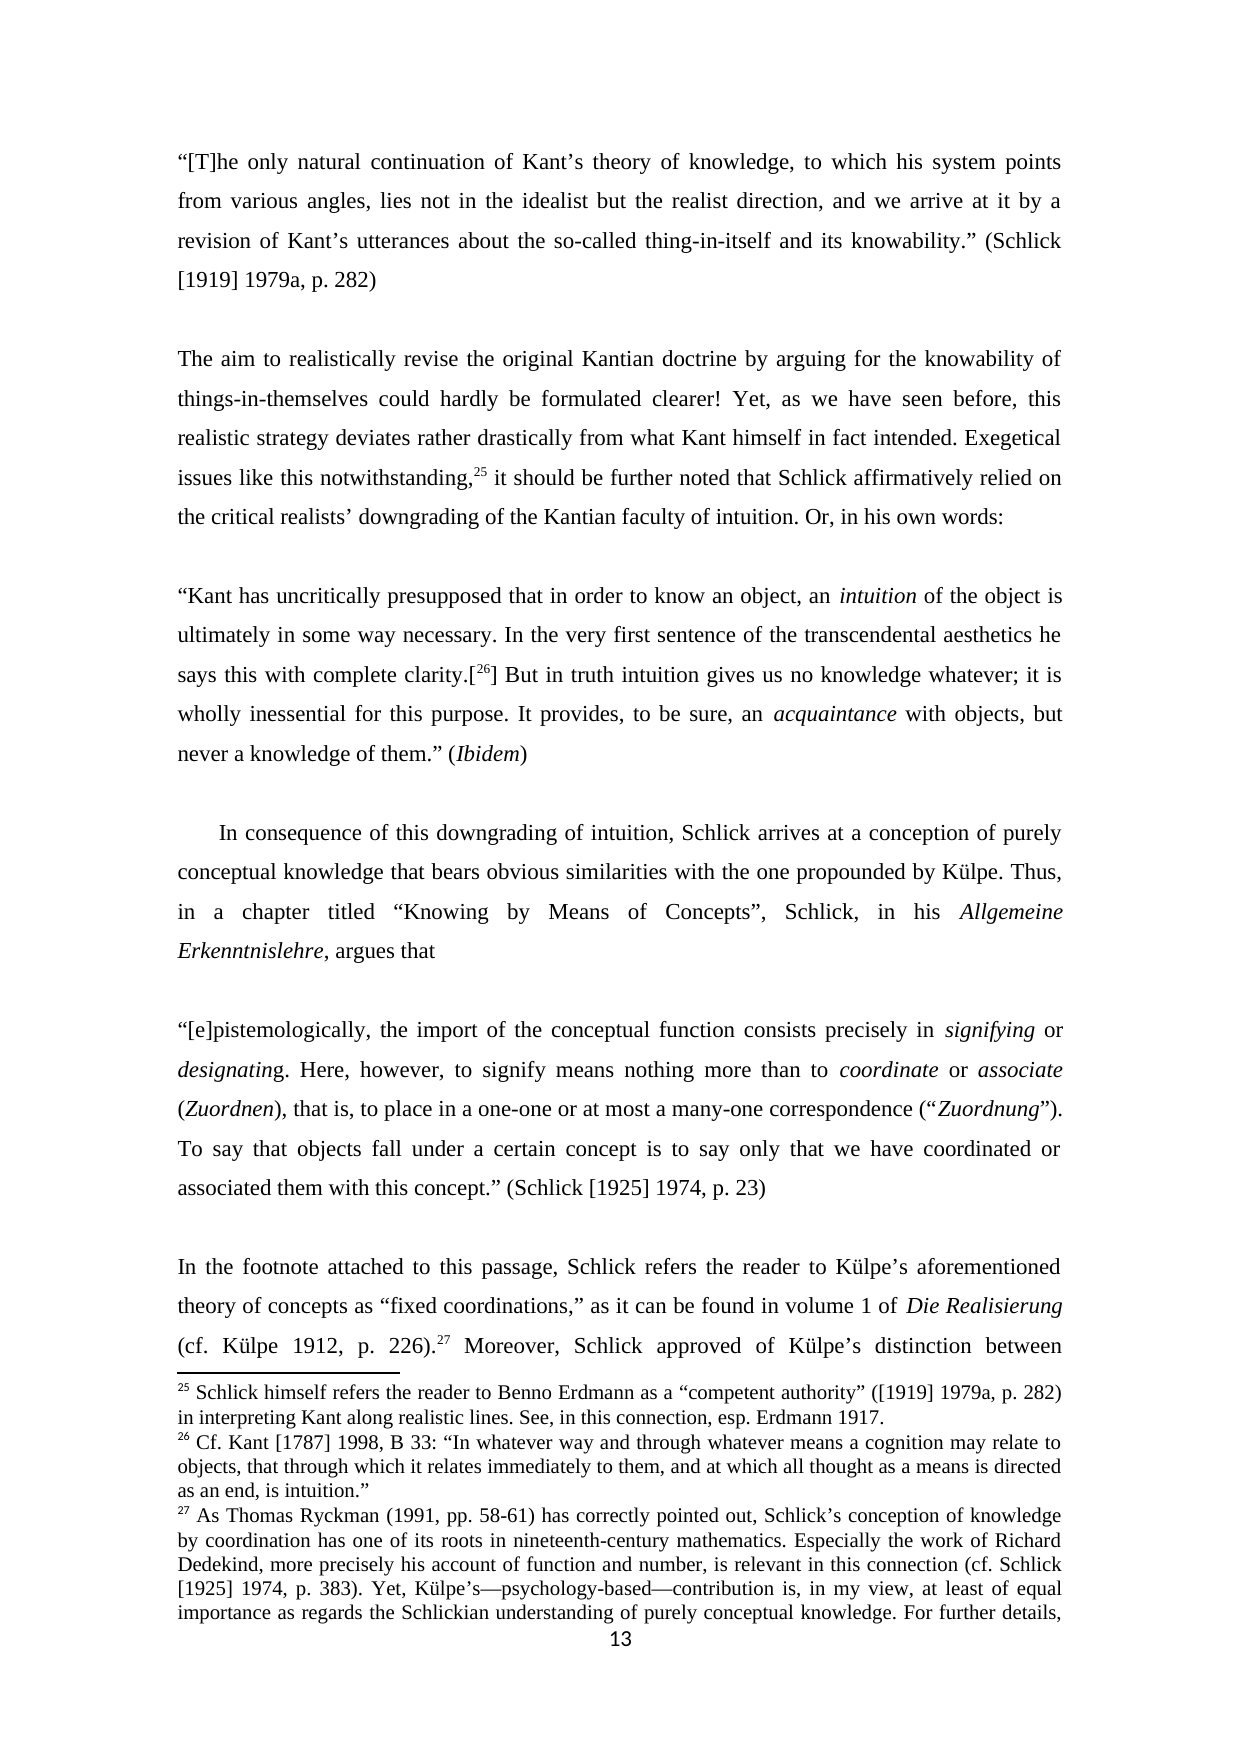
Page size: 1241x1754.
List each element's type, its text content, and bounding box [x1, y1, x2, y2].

text “[e]pistemologically, the import of the conceptual function consists precisely in signifying or designating. Here, however, to signify means nothing more than to coordinate or associate (Zuordnen), that is, to place in a one-one or at most a many-one correspondence (“Zuordnung”). To say that objects fall under a certain concept is to say only that we have coordinated or associated them with this concept.” (Schlick [1925] 1974, p. 23) [177, 1016, 1063, 1201]
text In consequence of this downgrading of intuition, Schlick arrives at a conception of purely conceptual knowledge that bears obvious similarities with the one propounded by Külpe. Thus, in a chapter titled “Knowing by Means of Concepts”, Schlick, in his Allgemeine Erkenntnislehre, argues that [177, 819, 1063, 964]
text “[T]he only natural continuation of Kant’s theory of knowledge, to which his system points from various angles, lies not in the idealist but the realist direction, and we arrive at it by a revision of Kant’s utterances about the so-called thing-in-itself and its knowability.” (Schlick [1919] 1979a, p. 282) [177, 148, 1063, 292]
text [177, 1253, 1063, 1358]
text The aim to realistically revise the original Kantian doctrine by arguing for the knowability of things-in-themselves could hardly be formulated clearer! Yet, as we have seen before, this realistic strategy deviates rather drastically from what Kant himself in fact intended. Exegetical issues like this notwithstanding, it should be further noted that Schlick affirmatively relied on the critical realists’ downgrading of the Kantian faculty of intuition. Or, in his own words: [177, 345, 1063, 529]
text “Kant has uncritically presupposed that in order to know an object, an intuition of the object is ultimately in some way necessary. In the very first sentence of the transcendental aesthetics he says this with complete clarity.[] But in truth intuition gives us no knowledge whatever; it is wholly inessential for this purpose. It provides, to be sure, an acquaintance with objects, but never a knowledge of them.” (Ibidem) [177, 582, 1063, 766]
